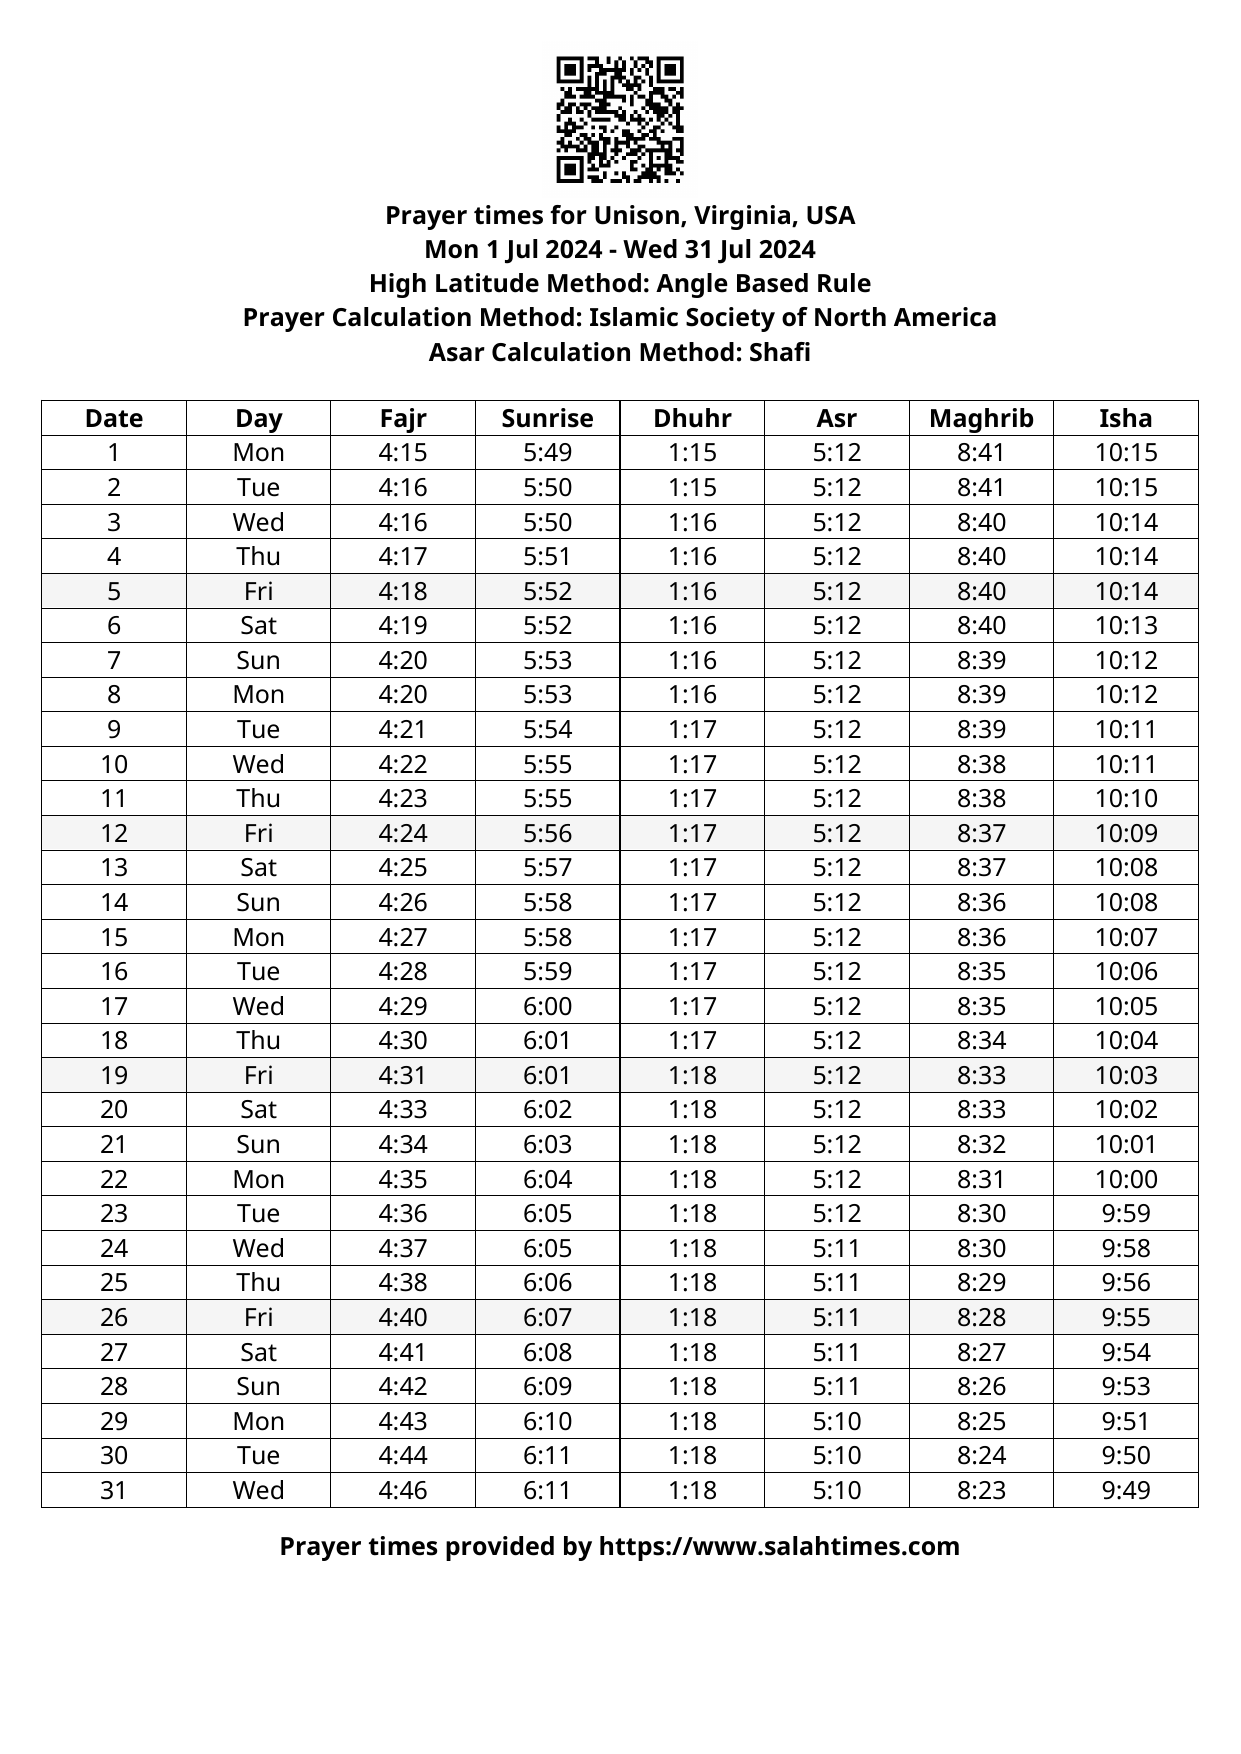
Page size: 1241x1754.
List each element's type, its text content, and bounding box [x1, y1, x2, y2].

table_cell 9:54 [1054, 1335, 1198, 1368]
table_cell Thu [187, 781, 330, 815]
table_cell 5:12 [765, 1058, 909, 1092]
table_header Isha [1054, 401, 1198, 434]
table_cell 21 [42, 1127, 186, 1161]
table_cell 13 [42, 851, 186, 884]
table_cell 5:12 [765, 1127, 909, 1161]
table_cell Tue [187, 1196, 330, 1230]
table_cell 6:11 [476, 1473, 619, 1507]
table_cell 25 [42, 1266, 186, 1299]
table_header Dhuhr [621, 401, 764, 434]
table_cell 4:15 [331, 436, 475, 469]
table_cell 4:17 [331, 539, 475, 573]
table_cell Wed [187, 505, 330, 538]
table_cell Tue [187, 1439, 330, 1472]
table_cell 8:37 [910, 851, 1053, 884]
table_cell 5:12 [765, 781, 909, 815]
table_cell 6:11 [476, 1439, 619, 1472]
table_cell 5:12 [765, 851, 909, 884]
table_cell 10:03 [1054, 1058, 1198, 1092]
table_cell 1:16 [621, 609, 764, 642]
table_cell 4:34 [331, 1127, 475, 1161]
table_cell 5:12 [765, 609, 909, 642]
table_cell 5:12 [765, 989, 909, 1022]
table_cell 4:24 [331, 816, 475, 849]
table_cell 5:11 [765, 1231, 909, 1264]
table_cell 9:50 [1054, 1439, 1198, 1472]
table_cell 5:11 [765, 1335, 909, 1368]
text Prayer Calculation Method: Islamic Society of North America [42, 300, 1198, 334]
table_cell 1:18 [621, 1439, 764, 1472]
table_cell 4:16 [331, 470, 475, 504]
table_cell 7 [42, 643, 186, 677]
table_cell 8:32 [910, 1127, 1053, 1161]
table_cell Sun [187, 643, 330, 677]
table_cell 1:17 [621, 781, 764, 815]
table_cell 8:38 [910, 747, 1053, 780]
table_cell Sun [187, 1369, 330, 1403]
table_cell 6:03 [476, 1127, 619, 1161]
table_cell Wed [187, 989, 330, 1022]
table_header Day [187, 401, 330, 434]
table_cell 10:00 [1054, 1162, 1198, 1195]
table_cell 5:10 [765, 1473, 909, 1507]
table_cell 10:12 [1054, 643, 1198, 677]
table_cell 10 [42, 747, 186, 780]
table_cell 8:30 [910, 1196, 1053, 1230]
table_cell Thu [187, 1024, 330, 1057]
table_cell Thu [187, 539, 330, 573]
table_cell 8 [42, 678, 186, 711]
table_cell 6:05 [476, 1231, 619, 1264]
table_cell Tue [187, 954, 330, 988]
table_cell 5:10 [765, 1404, 909, 1437]
table_cell 23 [42, 1196, 186, 1230]
table_cell Mon [187, 678, 330, 711]
table_cell 6:10 [476, 1404, 619, 1437]
table_cell 9:56 [1054, 1266, 1198, 1299]
table_cell 10:08 [1054, 885, 1198, 919]
table_cell 5:52 [476, 574, 619, 607]
table_cell 5:12 [765, 505, 909, 538]
table_cell 5:12 [765, 747, 909, 780]
table_cell 4:41 [331, 1335, 475, 1368]
table_cell 4:38 [331, 1266, 475, 1299]
table_cell 10:06 [1054, 954, 1198, 988]
table_cell 10:14 [1054, 505, 1198, 538]
table_cell 8:38 [910, 781, 1053, 815]
table_cell Tue [187, 470, 330, 504]
table_cell 1:18 [621, 1162, 764, 1195]
picture [542, 41, 699, 198]
table_cell 6:06 [476, 1266, 619, 1299]
table_cell 10:14 [1054, 539, 1198, 573]
table_cell 6:07 [476, 1300, 619, 1334]
table_cell 4:23 [331, 781, 475, 815]
table_cell 9:51 [1054, 1404, 1198, 1437]
table_cell 4:29 [331, 989, 475, 1022]
table_cell 8:24 [910, 1439, 1053, 1472]
table_cell 5:12 [765, 885, 909, 919]
table_cell 8:29 [910, 1266, 1053, 1299]
table_cell 1:17 [621, 954, 764, 988]
table_cell 10:02 [1054, 1093, 1198, 1126]
table_cell 4:31 [331, 1058, 475, 1092]
table_cell 16 [42, 954, 186, 988]
table_cell 8:36 [910, 885, 1053, 919]
table_cell 5:12 [765, 954, 909, 988]
table_cell 30 [42, 1439, 186, 1472]
table_cell 4:40 [331, 1300, 475, 1334]
table_cell 10:14 [1054, 574, 1198, 607]
table_cell 4:19 [331, 609, 475, 642]
table_cell Sun [187, 885, 330, 919]
table_cell 1:18 [621, 1335, 764, 1368]
table_cell 20 [42, 1093, 186, 1126]
table_cell 9:53 [1054, 1369, 1198, 1403]
table_cell 1:17 [621, 1024, 764, 1057]
table_cell 3 [42, 505, 186, 538]
table_cell 1 [42, 436, 186, 469]
table_cell 8:25 [910, 1404, 1053, 1437]
table_cell Mon [187, 1162, 330, 1195]
table_cell 1:18 [621, 1300, 764, 1334]
table_cell 4:27 [331, 920, 475, 953]
table_cell 4:16 [331, 505, 475, 538]
table_cell 9:59 [1054, 1196, 1198, 1230]
table_cell Sat [187, 1093, 330, 1126]
table_cell 1:17 [621, 712, 764, 746]
table_cell 6:01 [476, 1058, 619, 1092]
table_cell 10:11 [1054, 747, 1198, 780]
table_cell 4:43 [331, 1404, 475, 1437]
table_cell 10:10 [1054, 781, 1198, 815]
table_cell 8:39 [910, 712, 1053, 746]
table_cell 4:35 [331, 1162, 475, 1195]
table_cell 8:28 [910, 1300, 1053, 1334]
table_cell 5:58 [476, 920, 619, 953]
table_cell 8:33 [910, 1093, 1053, 1126]
table_cell 5:50 [476, 470, 619, 504]
table_cell 4:20 [331, 678, 475, 711]
table_cell 6:01 [476, 1024, 619, 1057]
table_cell 1:18 [621, 1127, 764, 1161]
table_cell 10:15 [1054, 470, 1198, 504]
table_cell 5:10 [765, 1439, 909, 1472]
table_cell 27 [42, 1335, 186, 1368]
table_cell 4:25 [331, 851, 475, 884]
table_cell 6:05 [476, 1196, 619, 1230]
table_cell 8:27 [910, 1335, 1053, 1368]
table_cell 1:16 [621, 678, 764, 711]
table_cell 5:12 [765, 678, 909, 711]
table_cell 9 [42, 712, 186, 746]
table_cell 8:23 [910, 1473, 1053, 1507]
table_cell 10:08 [1054, 851, 1198, 884]
table_cell 1:18 [621, 1093, 764, 1126]
table_cell 1:17 [621, 989, 764, 1022]
table_cell 1:17 [621, 747, 764, 780]
table_cell 8:40 [910, 539, 1053, 573]
table_cell 5:56 [476, 816, 619, 849]
table_header Maghrib [910, 401, 1053, 434]
table_cell 8:40 [910, 505, 1053, 538]
table_cell 5:12 [765, 436, 909, 469]
table_cell 10:04 [1054, 1024, 1198, 1057]
table_cell 1:18 [621, 1266, 764, 1299]
table_cell 1:18 [621, 1369, 764, 1403]
table_cell Wed [187, 747, 330, 780]
table_cell 4:21 [331, 712, 475, 746]
table_cell 5:11 [765, 1369, 909, 1403]
table_cell Mon [187, 436, 330, 469]
table_cell 1:17 [621, 816, 764, 849]
table_cell 5:54 [476, 712, 619, 746]
table_cell 5:59 [476, 954, 619, 988]
table_cell 6 [42, 609, 186, 642]
table_cell 5:12 [765, 816, 909, 849]
table_cell 1:16 [621, 574, 764, 607]
table_cell 8:33 [910, 1058, 1053, 1092]
table_cell 1:17 [621, 885, 764, 919]
table_header Fajr [331, 401, 475, 434]
table_cell 10:09 [1054, 816, 1198, 849]
table_cell Tue [187, 712, 330, 746]
table_cell 4:18 [331, 574, 475, 607]
table_cell 1:18 [621, 1196, 764, 1230]
table_cell 8:40 [910, 574, 1053, 607]
table_cell 5:52 [476, 609, 619, 642]
table_cell 5:12 [765, 643, 909, 677]
table_cell 10:12 [1054, 678, 1198, 711]
table_cell 5:11 [765, 1266, 909, 1299]
table_cell 4:42 [331, 1369, 475, 1403]
table_cell 12 [42, 816, 186, 849]
table_cell Fri [187, 816, 330, 849]
table_cell 1:15 [621, 470, 764, 504]
table_cell 28 [42, 1369, 186, 1403]
table_cell 6:00 [476, 989, 619, 1022]
table_cell 10:15 [1054, 436, 1198, 469]
table_cell 8:34 [910, 1024, 1053, 1057]
table_cell 8:40 [910, 609, 1053, 642]
table_cell 6:02 [476, 1093, 619, 1126]
table_header Sunrise [476, 401, 619, 434]
table_cell 5:55 [476, 747, 619, 780]
table_cell 19 [42, 1058, 186, 1092]
table_cell Sat [187, 609, 330, 642]
table_cell 4:22 [331, 747, 475, 780]
table_cell 10:13 [1054, 609, 1198, 642]
table_cell 8:41 [910, 470, 1053, 504]
table_cell 1:18 [621, 1404, 764, 1437]
table_cell 5:12 [765, 1024, 909, 1057]
table_cell 9:55 [1054, 1300, 1198, 1334]
table_cell 9:58 [1054, 1231, 1198, 1264]
text Mon 1 Jul 2024 - Wed 31 Jul 2024 [42, 232, 1198, 266]
table_cell Fri [187, 1058, 330, 1092]
table_cell 6:09 [476, 1369, 619, 1403]
table_cell 8:26 [910, 1369, 1053, 1403]
table_cell 5:53 [476, 678, 619, 711]
table_cell 5:53 [476, 643, 619, 677]
table_cell 4 [42, 539, 186, 573]
table_cell 1:17 [621, 920, 764, 953]
table_cell 14 [42, 885, 186, 919]
table_cell 8:41 [910, 436, 1053, 469]
table_cell 10:05 [1054, 989, 1198, 1022]
table_cell Mon [187, 920, 330, 953]
table_cell 8:35 [910, 954, 1053, 988]
table_cell 4:30 [331, 1024, 475, 1057]
table_cell Fri [187, 574, 330, 607]
table_cell 26 [42, 1300, 186, 1334]
table_cell 8:35 [910, 989, 1053, 1022]
table_cell Mon [187, 1404, 330, 1437]
table_cell 1:16 [621, 643, 764, 677]
table_cell 11 [42, 781, 186, 815]
table_cell 5 [42, 574, 186, 607]
table_cell 5:50 [476, 505, 619, 538]
table_cell 10:11 [1054, 712, 1198, 746]
table_cell 22 [42, 1162, 186, 1195]
table_cell 5:55 [476, 781, 619, 815]
table_cell 4:46 [331, 1473, 475, 1507]
table_cell 1:17 [621, 851, 764, 884]
table_cell 5:12 [765, 574, 909, 607]
table_cell 6:08 [476, 1335, 619, 1368]
table_cell 6:04 [476, 1162, 619, 1195]
table_cell 1:18 [621, 1058, 764, 1092]
table_cell 2 [42, 470, 186, 504]
table_cell 5:12 [765, 712, 909, 746]
text High Latitude Method: Angle Based Rule [42, 266, 1198, 300]
table_cell 1:16 [621, 505, 764, 538]
table_cell 1:15 [621, 436, 764, 469]
table_cell 1:18 [621, 1231, 764, 1264]
table_cell Sat [187, 851, 330, 884]
table_cell 31 [42, 1473, 186, 1507]
table_cell 4:28 [331, 954, 475, 988]
table_cell 5:11 [765, 1300, 909, 1334]
table_cell 5:58 [476, 885, 619, 919]
table_cell 4:37 [331, 1231, 475, 1264]
table_cell Sat [187, 1335, 330, 1368]
table_cell Fri [187, 1300, 330, 1334]
table_cell Sun [187, 1127, 330, 1161]
table_cell 15 [42, 920, 186, 953]
table_cell 5:12 [765, 1162, 909, 1195]
table_header Date [42, 401, 186, 434]
table_cell 5:12 [765, 470, 909, 504]
table_cell 8:39 [910, 643, 1053, 677]
table_cell 5:49 [476, 436, 619, 469]
table_cell 24 [42, 1231, 186, 1264]
table_cell 8:37 [910, 816, 1053, 849]
table_cell 8:39 [910, 678, 1053, 711]
text Prayer times for Unison, Virginia, USA [42, 198, 1198, 232]
table_cell 5:12 [765, 1093, 909, 1126]
table_cell 10:07 [1054, 920, 1198, 953]
table_cell Thu [187, 1266, 330, 1299]
table_cell 8:36 [910, 920, 1053, 953]
table_cell 18 [42, 1024, 186, 1057]
table_cell 5:51 [476, 539, 619, 573]
table_cell 8:31 [910, 1162, 1053, 1195]
table_cell 5:12 [765, 1196, 909, 1230]
text Asar Calculation Method: Shafi [42, 334, 1198, 368]
table_cell 5:12 [765, 920, 909, 953]
table_cell 5:12 [765, 539, 909, 573]
table_cell 4:44 [331, 1439, 475, 1472]
table_cell 1:18 [621, 1473, 764, 1507]
table_cell 29 [42, 1404, 186, 1437]
table_cell 4:33 [331, 1093, 475, 1126]
table_cell 9:49 [1054, 1473, 1198, 1507]
table_cell Wed [187, 1231, 330, 1264]
table_cell 10:01 [1054, 1127, 1198, 1161]
table_cell 4:36 [331, 1196, 475, 1230]
table_cell 17 [42, 989, 186, 1022]
table_cell 4:26 [331, 885, 475, 919]
table_cell 4:20 [331, 643, 475, 677]
table_cell 5:57 [476, 851, 619, 884]
table_cell 8:30 [910, 1231, 1053, 1264]
text Prayer times provided by https://www.salahtimes.com [42, 1528, 1198, 1563]
table_cell 1:16 [621, 539, 764, 573]
table_cell Wed [187, 1473, 330, 1507]
table_header Asr [765, 401, 909, 434]
